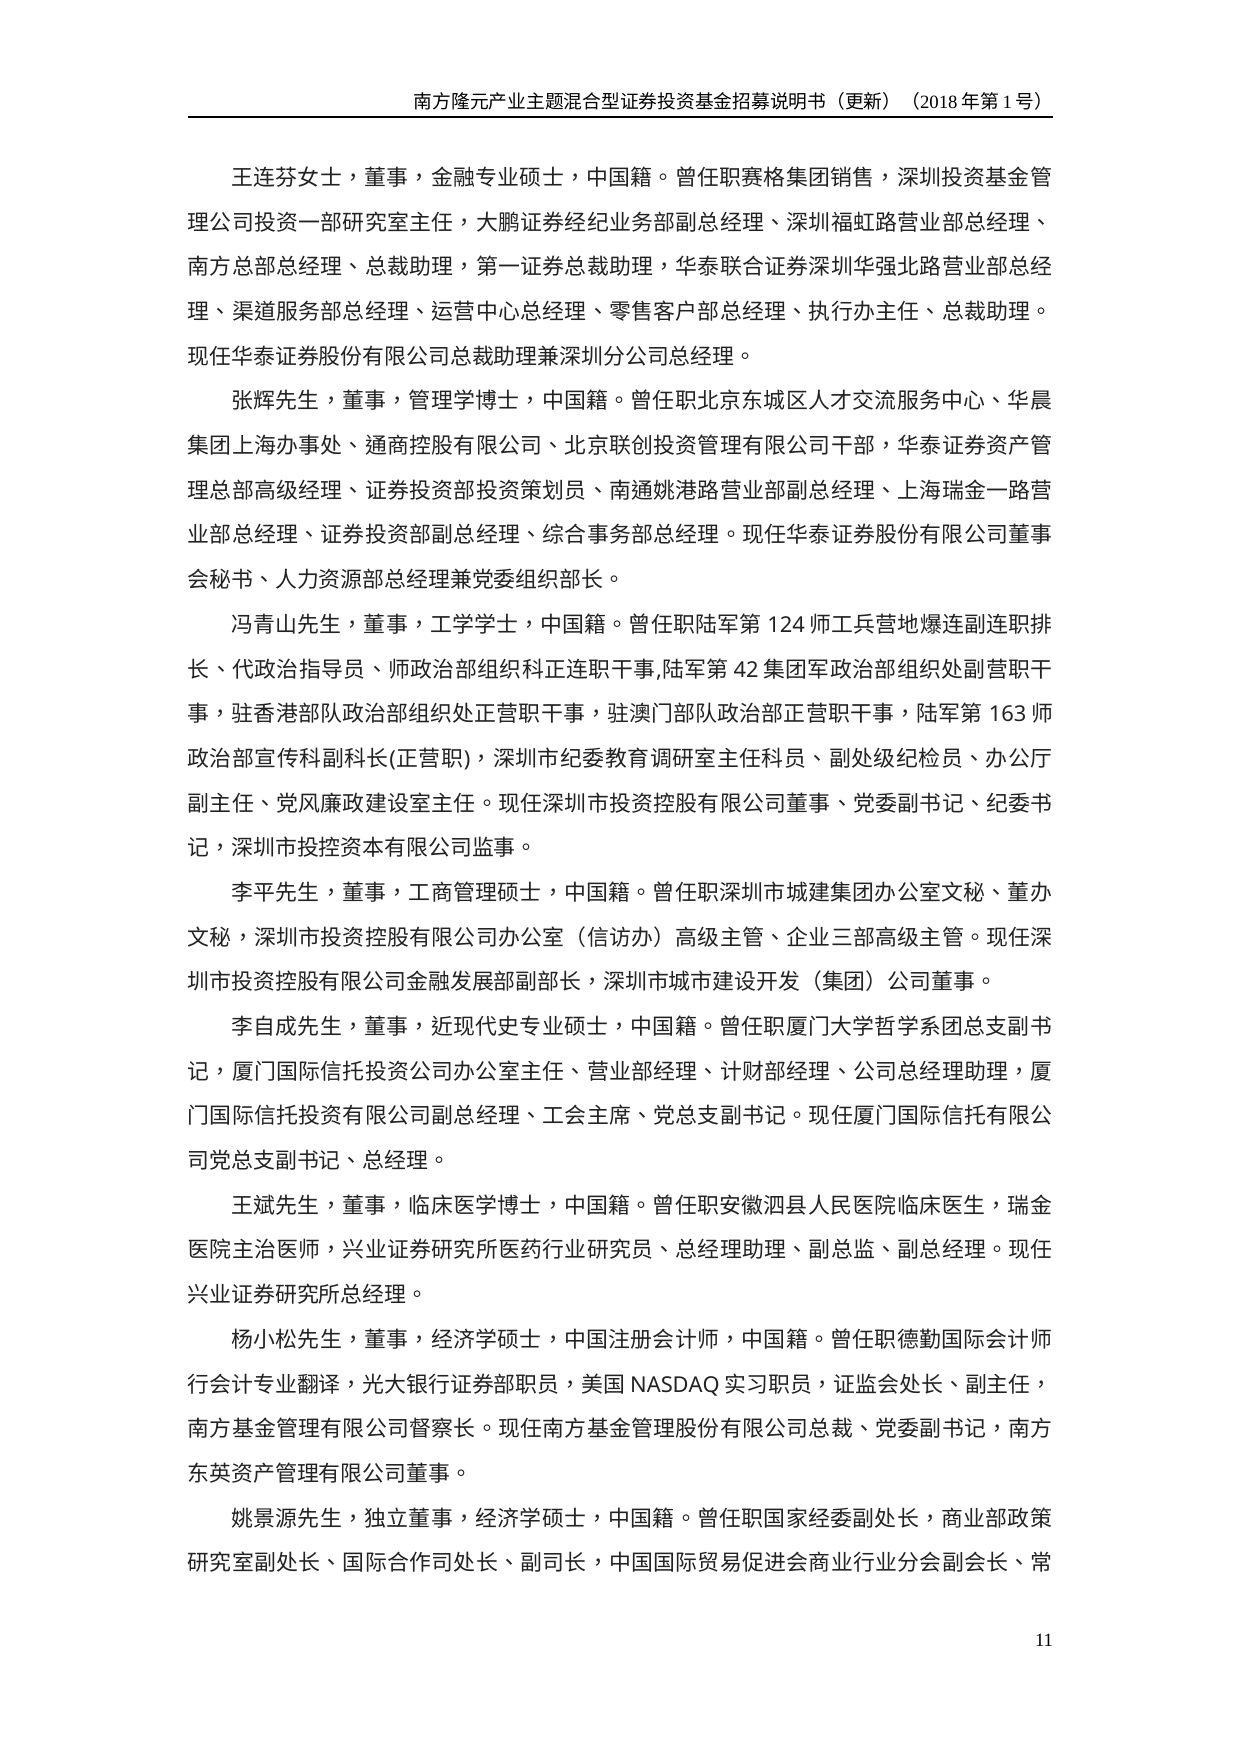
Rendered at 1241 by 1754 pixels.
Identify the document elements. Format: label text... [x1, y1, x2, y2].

text 杨小松先生，董事，经济学硕士，中国注册会计师，中国籍。曾任职德勤国际会计师行会计专业翻译，光大银行证券部职员，美国NASDAQ实习职员，证监会处长、副主任，南方基金管理有限公司督察长。现任南方基金管理股份有限公司总裁、党委副书记，南方东英资产管理有限公司董事。 [187, 1324, 1053, 1488]
text 李自成先生，董事，近现代史专业硕士，中国籍。曾任职厦门大学哲学系团总支副书记，厦门国际信托投资公司办公室主任、营业部经理、计财部经理、公司总经理助理，厦门国际信托投资有限公司副总经理、工会主席、党总支副书记。现任厦门国际信托有限公司党总支副书记、总经理。 [187, 1011, 1053, 1175]
text 张辉先生，董事，管理学博士，中国籍。曾任职北京东城区人才交流服务中心、华晨集团上海办事处、通商控股有限公司、北京联创投资管理有限公司干部，华泰证券资产管理总部高级经理、证券投资部投资策划员、南通姚港路营业部副总经理、上海瑞金一路营业部总经理、证券投资部副总经理、综合事务部总经理。现任华泰证券股份有限公司董事会秘书、人力资源部总经理兼党委组织部长。 [187, 385, 1053, 594]
text 王斌先生，董事，临床医学博士，中国籍。曾任职安徽泗县人民医院临床医生，瑞金医院主治医师，兴业证券研究所医药行业研究员、总经理助理、副总监、副总经理。现任兴业证券研究所总经理。 [187, 1190, 1053, 1309]
text 李平先生，董事，工商管理硕士，中国籍。曾任职深圳市城建集团办公室文秘、董办文秘，深圳市投资控股有限公司办公室（信访办）高级主管、企业三部高级主管。现任深圳市投资控股有限公司金融发展部副部长，深圳市城市建设开发（集团）公司董事。 [187, 877, 1053, 996]
text 冯青山先生，董事，工学学士，中国籍。曾任职陆军第124师工兵营地爆连副连职排长、代政治指导员、师政治部组织科正连职干事,陆军第42集团军政治部组织处副营职干事，驻香港部队政治部组织处正营职干事，驻澳门部队政治部正营职干事，陆军第163师政治部宣传科副科长(正营职)，深圳市纪委教育调研室主任科员、副处级纪检员、办公厅副主任、党风廉政建设室主任。现任深圳市投资控股有限公司董事、党委副书记、纪委书记，深圳市投控资本有限公司监事。 [187, 609, 1053, 862]
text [187, 1503, 1053, 1577]
text 王连芬女士，董事，金融专业硕士，中国籍。曾任职赛格集团销售，深圳投资基金管理公司投资一部研究室主任，大鹏证券经纪业务部副总经理、深圳福虹路营业部总经理、南方总部总经理、总裁助理，第一证券总裁助理，华泰联合证券深圳华强北路营业部总经理、渠道服务部总经理、运营中心总经理、零售客户部总经理、执行办主任、总裁助理。现任华泰证券股份有限公司总裁助理兼深圳分公司总经理。 [187, 162, 1053, 371]
